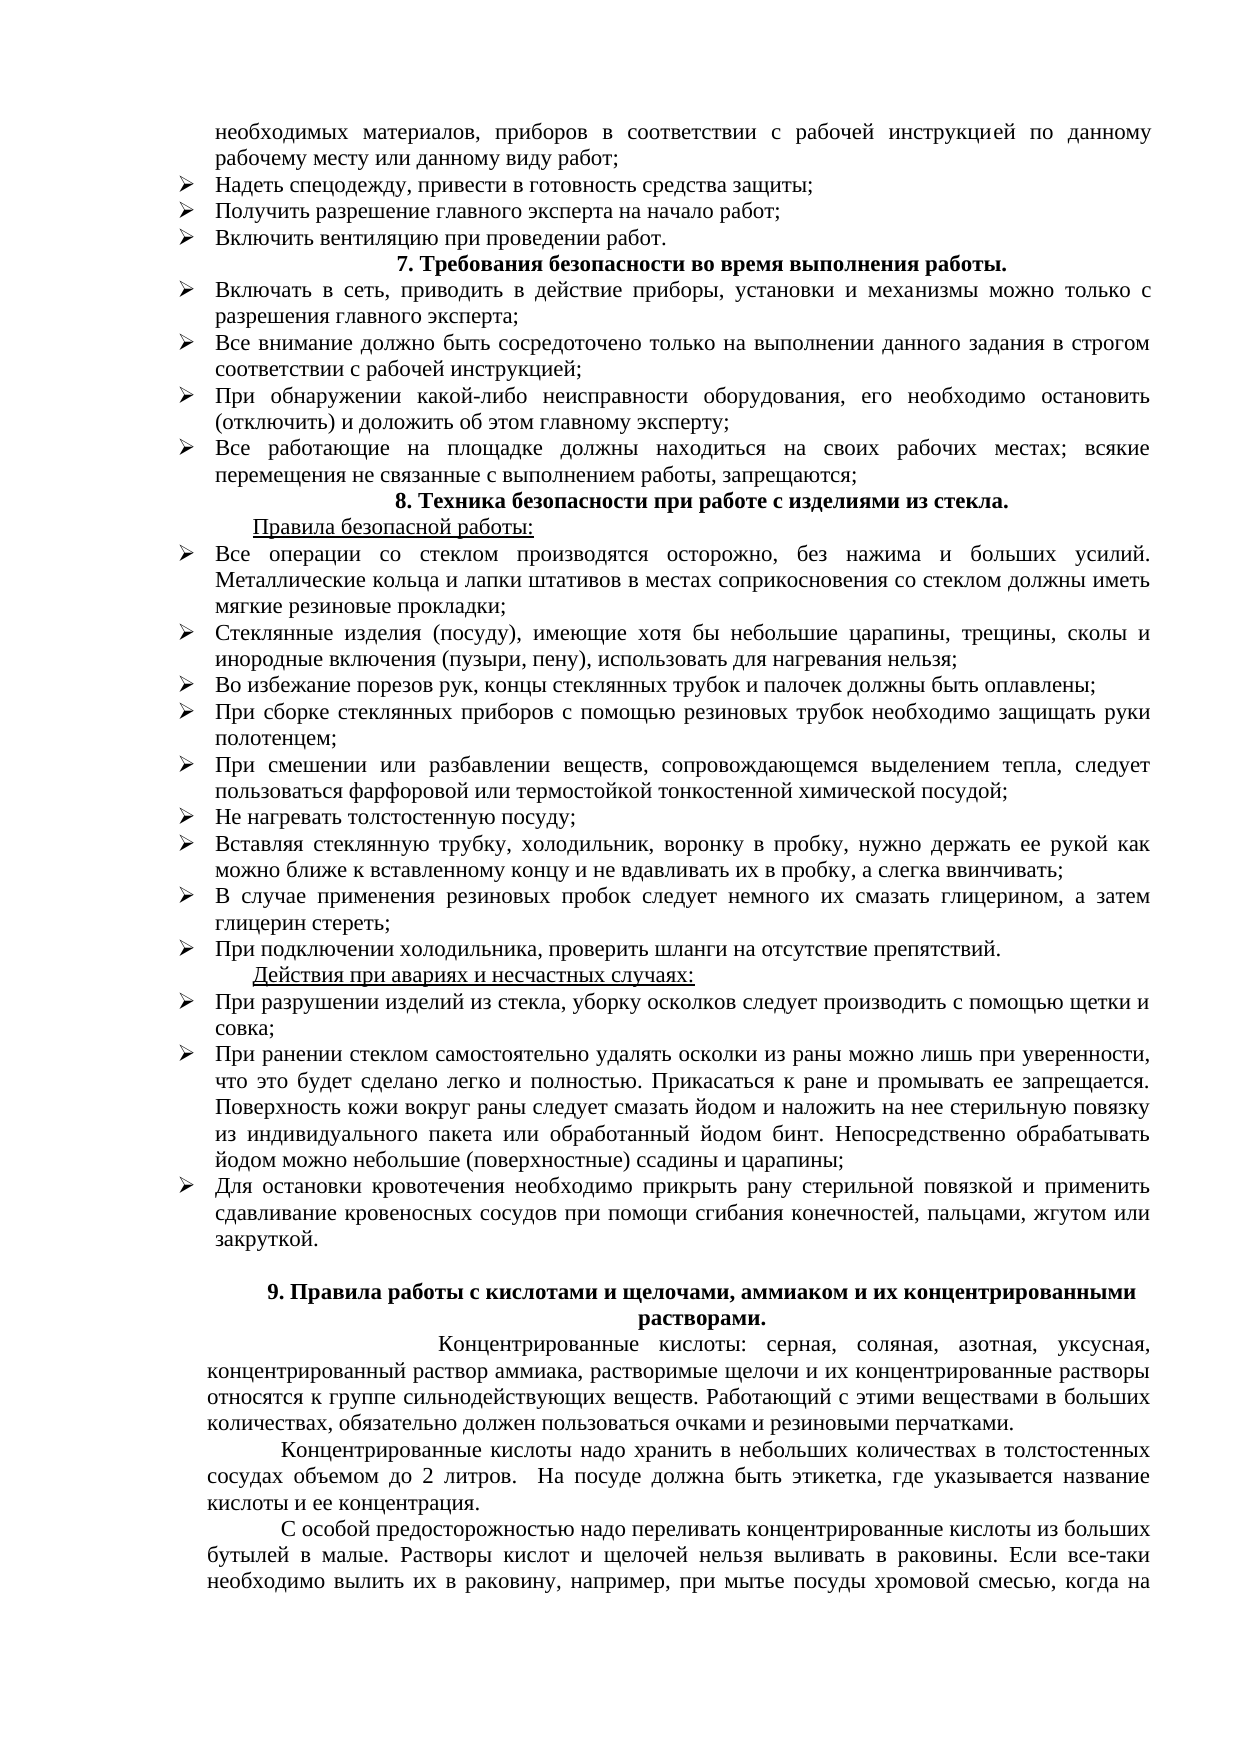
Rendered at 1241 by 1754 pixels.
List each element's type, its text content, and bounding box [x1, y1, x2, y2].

list Надеть спецодежду, привести в готовность средства защиты; [177, 171, 1152, 197]
list Все работающие на площадке должны находиться на своих рабочих местах; всякие перемещения не связанные с выполнением работы, запрещаются; [177, 434, 1152, 487]
text Правила безопасной работы: [252, 513, 1152, 540]
text 7. Требования безопасности во время выполнения работы. [252, 250, 1152, 276]
list Все внимание должно быть сосредоточено только на выполнении данного задания в строгом соответствии с рабочей инструкцией; [177, 329, 1152, 382]
list Стеклянные изделия (посуду), имеющие хотя бы небольшие царапины, трещины, сколы и инородные включения (пузыри, пену), использовать для нагревания нельзя; [177, 619, 1152, 672]
list Включить вентиляцию при проведении работ. [177, 223, 1152, 250]
list При подключении холодильника, проверить шланги на отсутствие препятствий. [177, 935, 1152, 961]
list Вставляя стеклянную трубку, холодильник, воронку в пробку, нужно держать ее рукой как можно ближе к вставленному концу и не вдавливать их в пробку, а слегка ввинчивать; [177, 830, 1152, 882]
list В случае применения резиновых пробок следует немного их смазать глицерином, а затем глицерин стереть; [177, 882, 1152, 935]
list Не нагревать толстостенную посуду; [177, 803, 1152, 830]
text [207, 1515, 1152, 1594]
text 8. Техника безопасности при работе с изделиями из стекла. [252, 487, 1152, 513]
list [177, 118, 1152, 171]
text Концентрированные кислоты надо хранить в небольших количествах в толстостенных сосудах объемом до . На посуде должна быть этикетка, где указывается название кислоты и ее концентрация. [207, 1436, 1152, 1515]
list Получить разрешение главного эксперта на начало работ; [177, 197, 1152, 223]
list При обнаружении какой-либо неисправности оборудования, его необходимо остановить (отключить) и доложить об этом главному эксперту; [177, 382, 1152, 434]
list При разрушении изделий из стекла, уборку осколков следует производить с помощью щетки и совка; [177, 988, 1152, 1041]
text Концентрированные кислоты: серная, соляная, азотная, уксусная, концентрированный раствор аммиака, растворимые щелочи и их концентрированные растворы относятся к группе сильнодействующих веществ. Работающий с этими веществами в больших количествах, обязательно должен пользоваться очками и резиновыми перчатками. [207, 1330, 1152, 1436]
list При смешении или разбавлении веществ, сопровождающемся выделением тепла, следует пользоваться фарфоровой или термостойкой тонкостенной химической посудой; [177, 751, 1152, 803]
text Действия при авариях и несчастных случаях: [252, 961, 1152, 988]
list Включать в сеть, приводить в действие приборы, установки и механизмы можно только с разрешения главного эксперта; [177, 276, 1152, 329]
list Все операции со стеклом производятся осторожно, без нажима и больших усилий. Металлические кольца и лапки штативов в местах соприкосновения со стеклом должны иметь мягкие резиновые прокладки; [177, 540, 1152, 619]
list Во избежание порезов рук, концы стеклянных трубок и палочек должны быть оплавлены; [177, 672, 1152, 698]
list Для остановки кровотечения необходимо прикрыть рану стерильной повязкой и применить сдавливание кровеносных сосудов при помощи сгибания конечностей, пальцами, жгутом или закруткой. [177, 1172, 1152, 1251]
list При ранении стеклом самостоятельно удалять осколки из раны можно лишь при уверенности, что это будет сделано легко и полностью. Прикасаться к ране и промывать ее запрещается. Поверхность кожи вокруг раны следует смазать йодом и наложить на нее стерильную повязку из индивидуального пакета или обработанный йодом бинт. Непосредственно обрабатывать йодом можно небольшие (поверхностные) ссадины и царапины; [177, 1041, 1152, 1172]
text 9. Правила работы с кислотами и щелочами, аммиаком и их концентрированными растворами. [252, 1278, 1152, 1330]
list При сборке стеклянных приборов с помощью резиновых трубок необходимо защищать руки полотенцем; [177, 698, 1152, 751]
